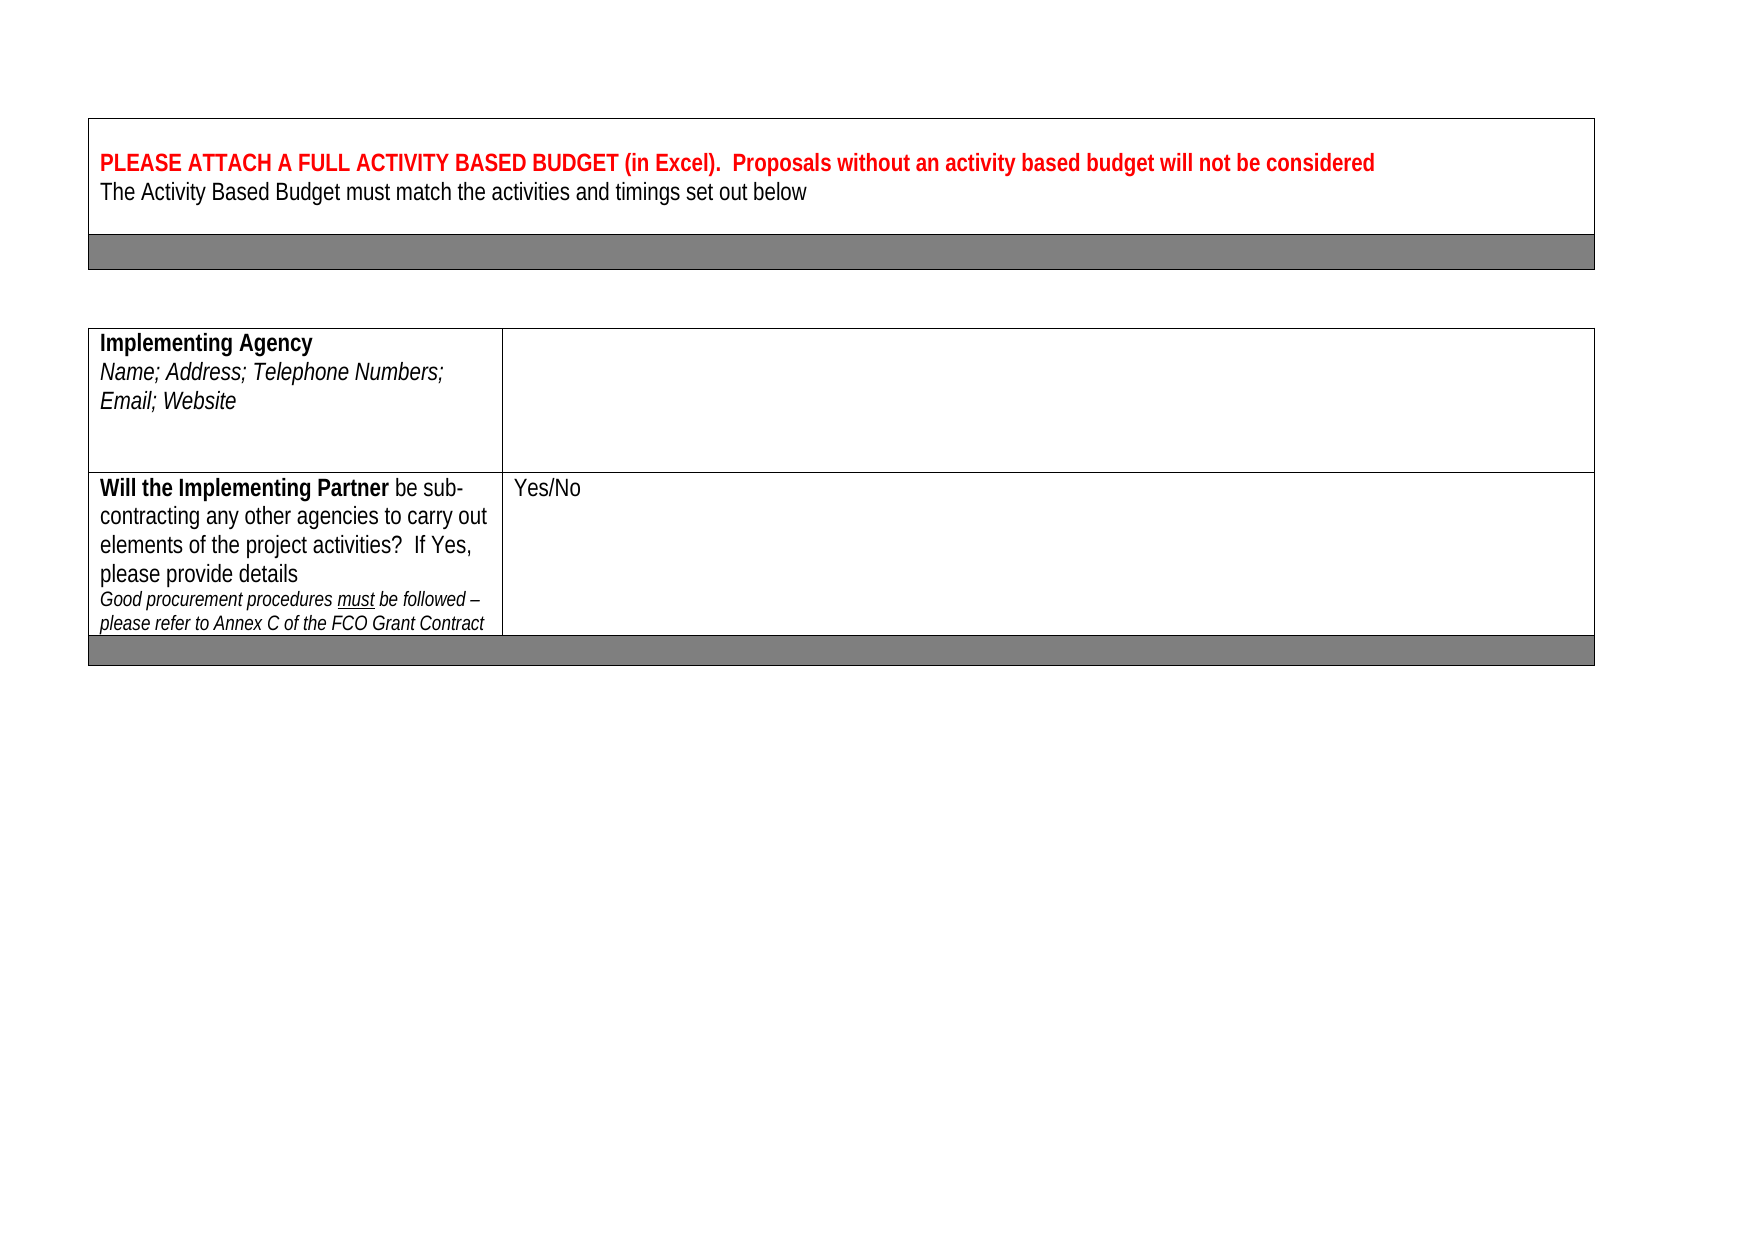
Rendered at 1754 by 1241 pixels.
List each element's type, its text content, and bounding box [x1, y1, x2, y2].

table_cell [89, 235, 502, 269]
table_header Implementing Agency Name; Address; Telephone Numbers; Email; Website [89, 329, 502, 472]
table_cell [502, 235, 1594, 269]
table_cell Will the Implementing Partner be sub-contracting any other agencies to carry out elements of the project activities? If Yes, please provide details Good procurement procedures must be followed – please refer to Annex C of the FCO Grant Contract [89, 473, 502, 635]
table_cell PLEASE ATTACH A FULL ACTIVITY BASED BUDGET (in Excel). Proposals without an activity based budget will not be considered The Activity Based Budget must match the activities and timings set out below [89, 119, 1594, 234]
table_cell Yes/No [503, 473, 1594, 635]
table_header [503, 329, 1594, 472]
table_cell [89, 636, 1594, 665]
